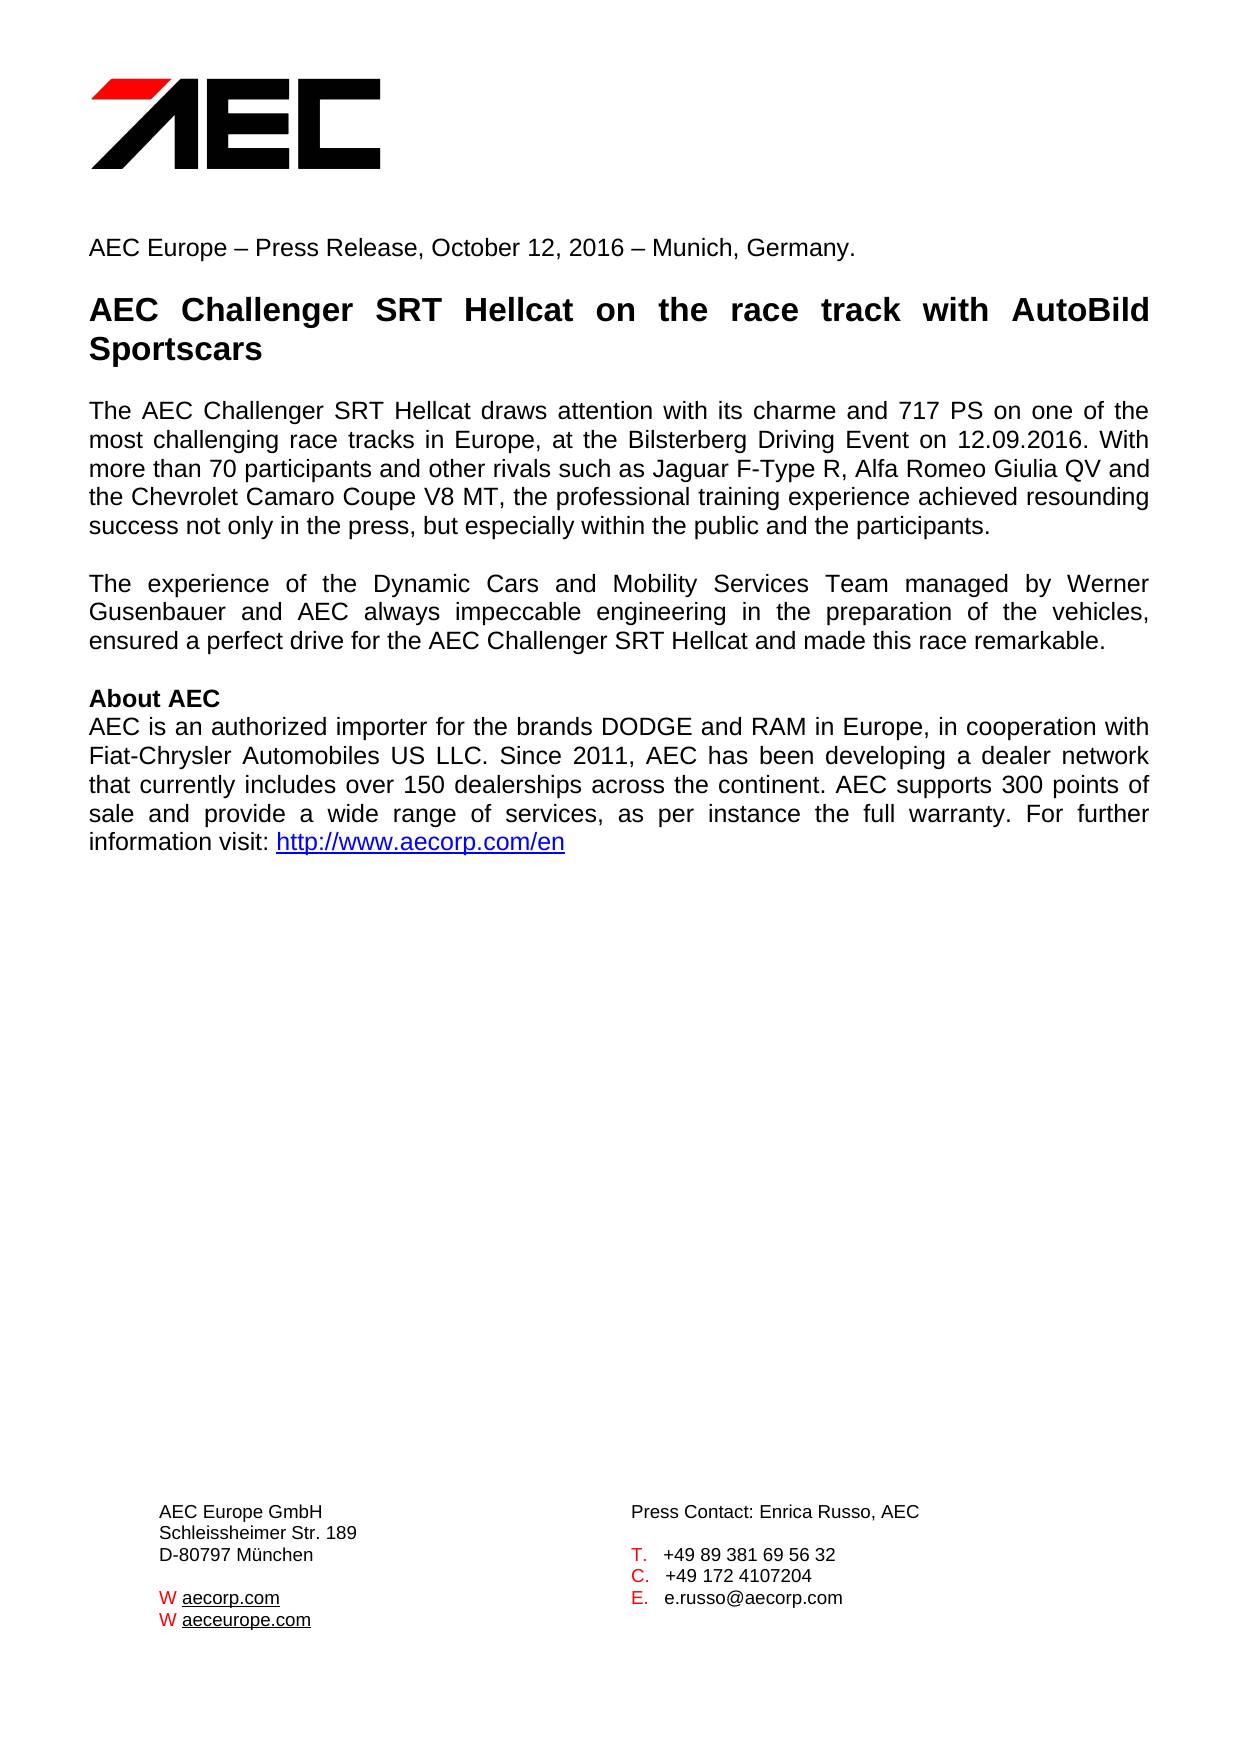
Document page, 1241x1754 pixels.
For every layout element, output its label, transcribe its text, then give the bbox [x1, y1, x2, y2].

text AEC is an authorized importer for the brands DODGE and RAM in Europe, in cooperation with Fiat-Chrysler Automobiles US LLC. Since 2011, AEC has been developing a dealer network that currently includes over 150 dealerships across the continent. AEC supports 300 points of sale and provide a wide range of services, as per instance the full warranty. For further information visit: http://www.aecorp.com/en [88, 712, 1152, 856]
text The experience of the Dynamic Cars and Mobility Services Team managed by Werner Gusenbauer and AEC always impeccable engineering in the preparation of the vehicles, ensured a perfect drive for the AEC Challenger SRT Hellcat and made this race remarkable. [88, 569, 1152, 655]
picture [88, 73, 386, 176]
text The AEC Challenger SRT Hellcat draws attention with its charme and 717 PS on one of the most challenging race tracks in Europe, at the Bilsterberg Driving Event on 12.09.2016. With more than 70 participants and other rivals such as Jaguar F-Type R, Alfa Romeo Giulia QV and the Chevrolet Camaro Coupe V8 MT, the professional training experience achieved resounding success not only in the press, but especially within the public and the participants. [88, 396, 1152, 540]
text AEC Challenger SRT Hellcat on the race track with AutoBild Sportscars [88, 291, 1152, 367]
text AEC Europe – Press Release, October 12, 2016 – Munich, Germany. [88, 233, 1152, 262]
text About AEC [88, 684, 1152, 712]
